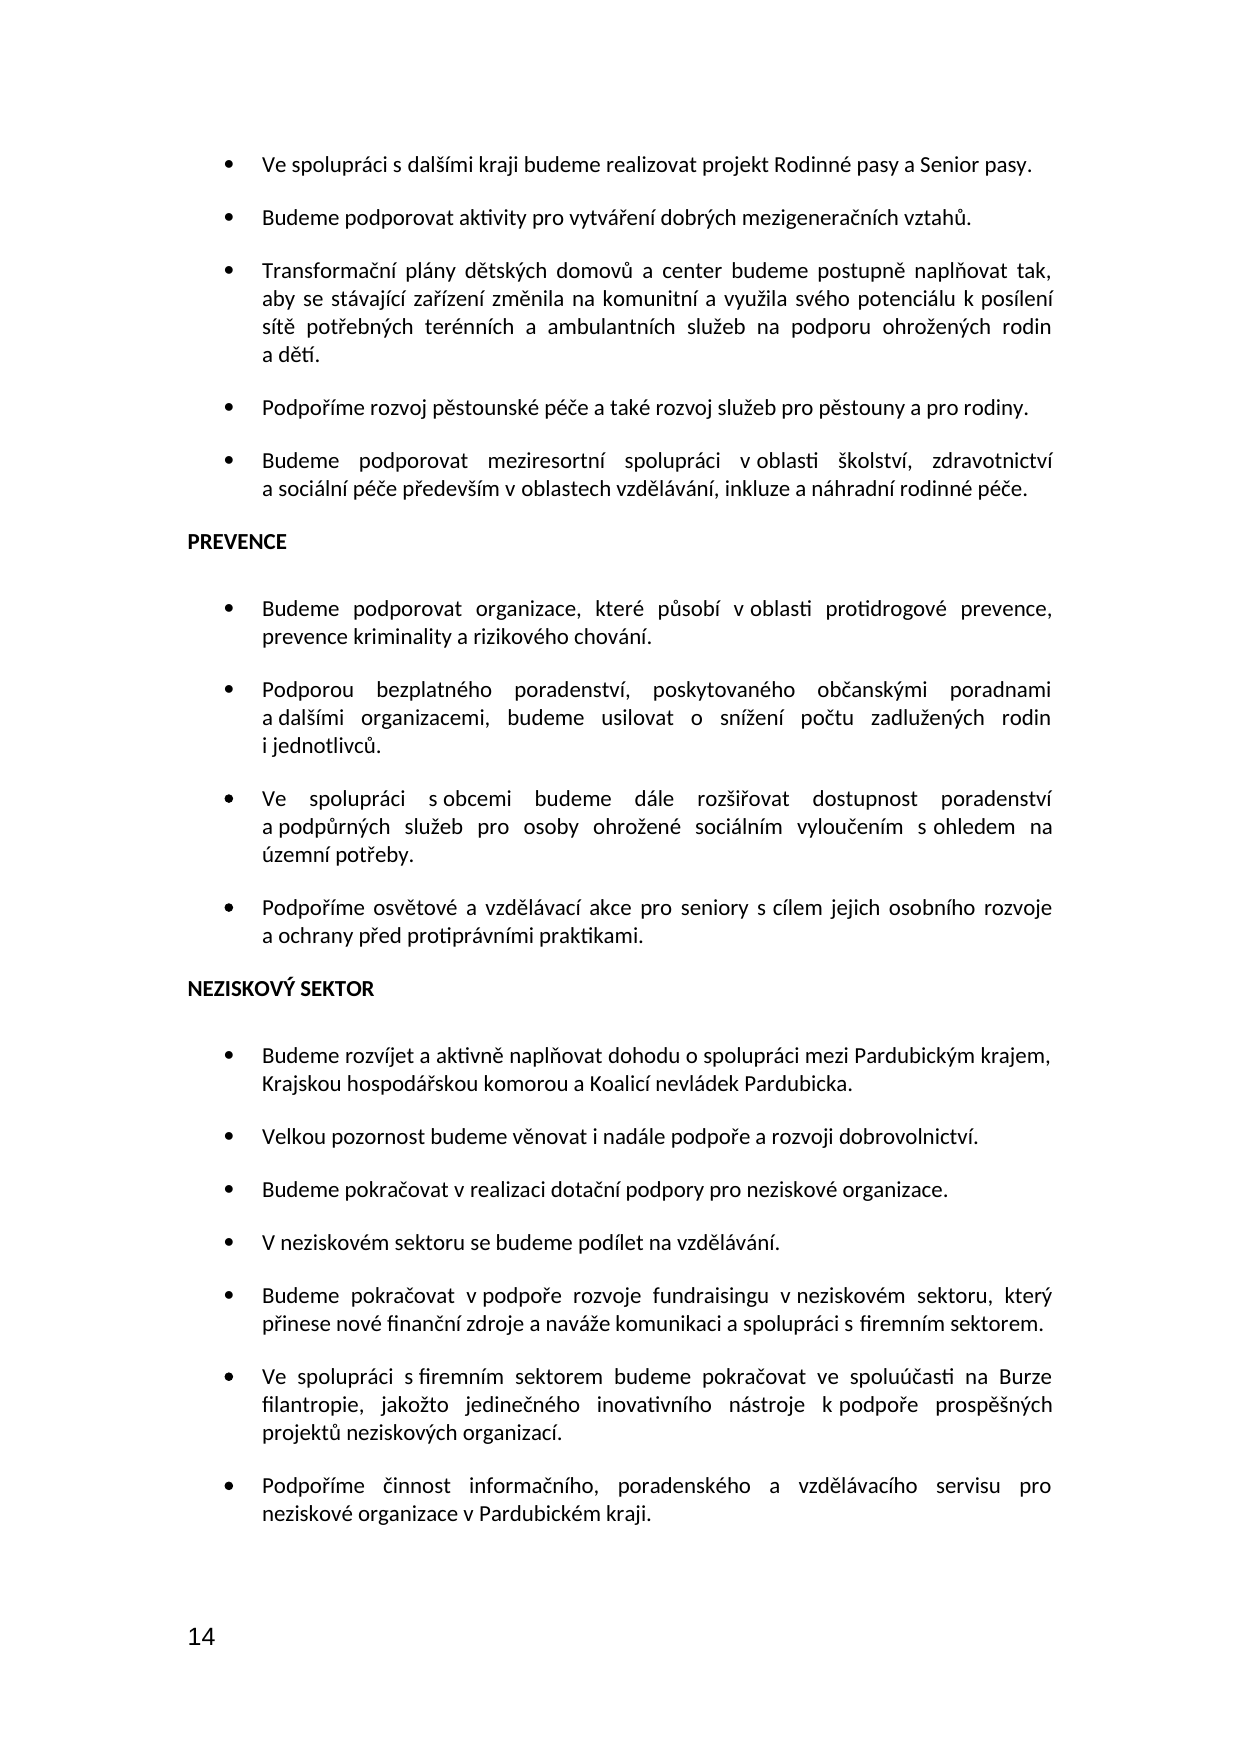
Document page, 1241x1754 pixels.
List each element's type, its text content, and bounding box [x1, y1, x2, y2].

list Budeme podporovat organizace, které působí v oblasti protidrogové prevence, prevence kriminality a rizikového chování. [225, 594, 1053, 650]
list Transformační plány dětských domovů a center budeme postupně naplňovat tak, aby se stávající zařízení změnila na komunitní a využila svého potenciálu k posílení sítě potřebných terénních a ambulantních služeb na podporu ohrožených rodin a dětí. [225, 256, 1053, 368]
list Budeme pokračovat v podpoře rozvoje fundraisingu v neziskovém sektoru, který přinese nové finanční zdroje a naváže komunikaci a spolupráci s firemním sektorem. [225, 1281, 1053, 1337]
list Podporou bezplatného poradenství, poskytovaného občanskými poradnami a dalšími organizacemi, budeme usilovat o snížení počtu zadlužených rodin i jednotlivců. [225, 675, 1053, 759]
list Budeme podporovat meziresortní spolupráci v oblasti školství, zdravotnictví a sociální péče především v oblastech vzdělávání, inkluze a náhradní rodinné péče. [225, 446, 1053, 502]
list Podpoříme činnost informačního, poradenského a vzdělávacího servisu pro neziskové organizace v Pardubickém kraji. [225, 1472, 1053, 1528]
list Budeme podporovat aktivity pro vytváření dobrých mezigeneračních vztahů. [225, 203, 1053, 231]
text PREVENCE [187, 527, 1053, 555]
list Ve spolupráci s firemním sektorem budeme pokračovat ve spoluúčasti na Burze filantropie, jakožto jedinečného inovativního nástroje k podpoře prospěšných projektů neziskových organizací. [225, 1362, 1053, 1447]
list Velkou pozornost budeme věnovat i nadále podpoře a rozvoji dobrovolnictví. [225, 1122, 1053, 1150]
list Podpoříme osvětové a vzdělávací akce pro seniory s cílem jejich osobního rozvoje a ochrany před protiprávními praktikami. [225, 893, 1053, 949]
list V neziskovém sektoru se budeme podílet na vzdělávání. [225, 1228, 1053, 1256]
text NEZISKOVÝ SEKTOR [187, 974, 1053, 1002]
list Podpoříme rozvoj pěstounské péče a také rozvoj služeb pro pěstouny a pro rodiny. [225, 393, 1053, 421]
list Budeme pokračovat v realizaci dotační podpory pro neziskové organizace. [225, 1175, 1053, 1203]
list Budeme rozvíjet a aktivně naplňovat dohodu o spolupráci mezi Pardubickým krajem, Krajskou hospodářskou komorou a Koalicí nevládek Pardubicka. [225, 1041, 1053, 1097]
list Ve spolupráci s dalšími kraji budeme realizovat projekt Rodinné pasy a Senior pasy. [225, 150, 1053, 178]
list Ve spolupráci s obcemi budeme dále rozšiřovat dostupnost poradenství a podpůrných služeb pro osoby ohrožené sociálním vyloučením s ohledem na územní potřeby. [225, 784, 1053, 868]
